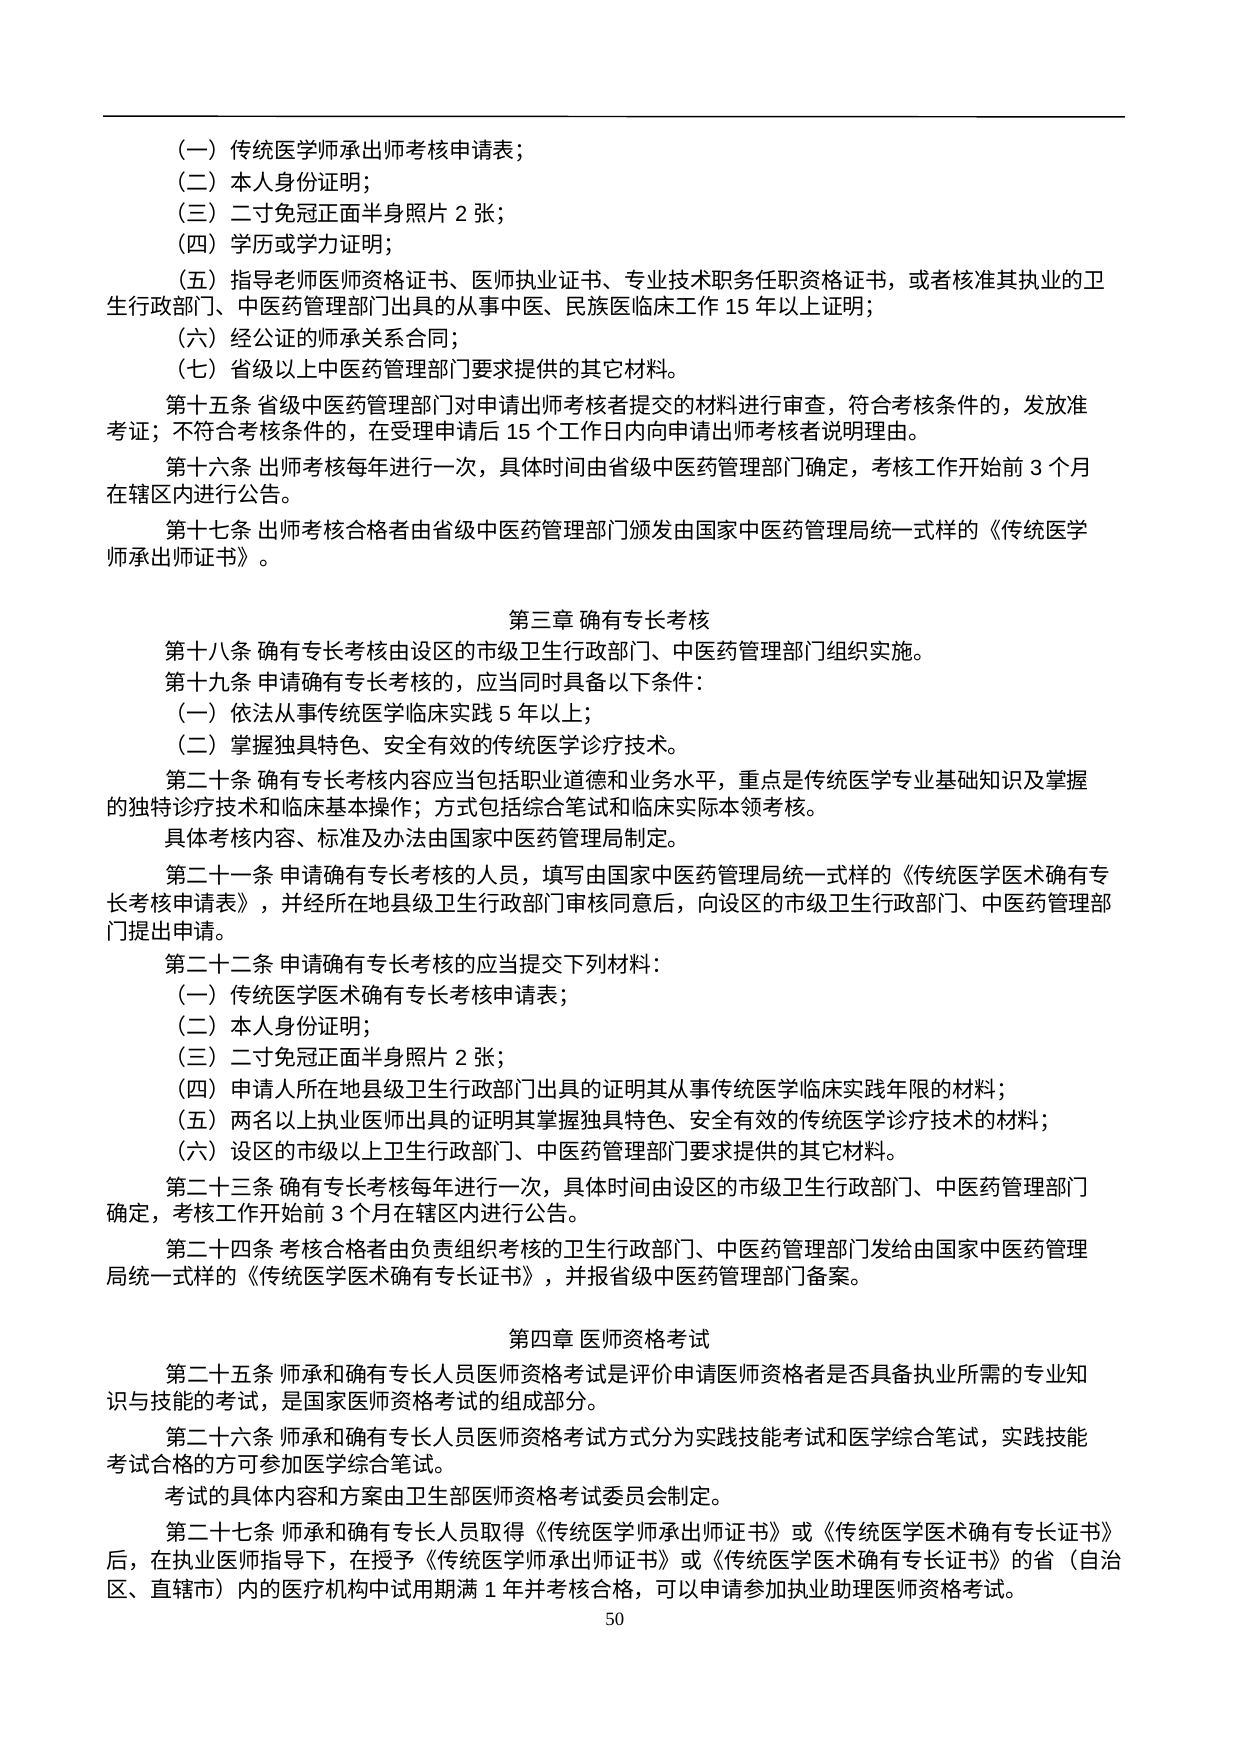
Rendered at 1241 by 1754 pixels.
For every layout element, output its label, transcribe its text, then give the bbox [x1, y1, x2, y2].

text 第十九条 申请确有专长考核的，应当同时具备以下条件： [164, 671, 1125, 696]
text （一）依法从事传统医学临床实践 5 年以上； [164, 700, 1125, 727]
text 第十七条 出师考核合格者由省级中医药管理部门颁发由国家中医药管理局统一式样的《传统医学师承出师证书》。 [106, 517, 1106, 570]
text 第三章 确有专长考核 [106, 608, 1112, 633]
text （一）传统医学师承出师考核申请表； [164, 139, 1125, 164]
text （二）掌握独具特色、安全有效的传统医学诊疗技术。 [164, 733, 1125, 758]
text 第二十一条 申请确有专长考核的人员，填写由国家中医药管理局统一式样的《传统医学医术确有专长考核申请表》，并经所在地县级卫生行政部门审核同意后，向设区的市级卫生行政部门、中医药管理部门提出申请。 [106, 861, 1112, 945]
text 第二十条 确有专长考核内容应当包括职业道德和业务水平，重点是传统医学专业基础知识及掌握的独特诊疗技术和临床基本操作；方式包括综合笔试和临床实际本领考核。 [106, 767, 1106, 821]
text 第二十四条 考核合格者由负责组织考核的卫生行政部门、中医药管理部门发给由国家中医药管理局统一式样的《传统医学医术确有专长证书》，并报省级中医药管理部门备案。 [106, 1236, 1106, 1289]
text 第四章 医师资格考试 [106, 1327, 1112, 1352]
text （四）申请人所在地县级卫生行政部门出具的证明其从事传统医学临床实践年限的材料； [164, 1077, 1125, 1102]
text （六）经公证的师承关系合同； [164, 326, 1125, 351]
text （五）指导老师医师资格证书、医师执业证书、专业技术职务任职资格证书，或者核准其执业的卫生行政部门、中医药管理部门出具的从事中医、民族医临床工作 15 年以上证明； [106, 267, 1106, 320]
text （二）本人身份证明； [164, 170, 1125, 195]
text 第二十二条 申请确有专长考核的应当提交下列材料： [164, 952, 1125, 977]
text （四）学历或学力证明； [164, 233, 1125, 258]
text 第二十七条 师承和确有专长人员取得《传统医学师承出师证书》或《传统医学医术确有专长证书》后，在执业医师指导下，在授予《传统医学师承出师证书》或《传统医学医术确有专长证书》的省（自治区、直辖市）内的医疗机构中试用期满 1 年并考核合格，可以申请参加执业助理医师资格考试。 [106, 1518, 1125, 1603]
text 第二十六条 师承和确有专长人员医师资格考试方式分为实践技能考试和医学综合笔试，实践技能考试合格的方可参加医学综合笔试。 [106, 1424, 1106, 1478]
text （一）传统医学医术确有专长考核申请表； [164, 983, 1125, 1008]
text 具体考核内容、标准及办法由国家中医药管理局制定。 [164, 827, 1125, 852]
text 50 [106, 1607, 1123, 1629]
text 第十五条 省级中医药管理部门对申请出师考核者提交的材料进行审查，符合考核条件的，发放准考证；不符合考核条件的，在受理申请后 15 个工作日内向申请出师考核者说明理由。 [106, 392, 1106, 445]
text 第十八条 确有专长考核由设区的市级卫生行政部门、中医药管理部门组织实施。 [164, 639, 1125, 664]
text 第十六条 出师考核每年进行一次，具体时间由省级中医药管理部门确定，考核工作开始前 3 个月在辖区内进行公告。 [106, 454, 1106, 508]
text （六）设区的市级以上卫生行政部门、中医药管理部门要求提供的其它材料。 [164, 1139, 1125, 1164]
text （七）省级以上中医药管理部门要求提供的其它材料。 [164, 358, 1125, 383]
text （三）二寸免冠正面半身照片 2 张； [164, 200, 1125, 226]
text （五）两名以上执业医师出具的证明其掌握独具特色、安全有效的传统医学诊疗技术的材料； [164, 1108, 1125, 1133]
text 考试的具体内容和方案由卫生部医师资格考试委员会制定。 [164, 1484, 1125, 1509]
text （二）本人身份证明； [164, 1014, 1125, 1039]
text （三）二寸免冠正面半身照片 2 张； [164, 1044, 1125, 1071]
text 第二十三条 确有专长考核每年进行一次，具体时间由设区的市级卫生行政部门、中医药管理部门确定，考核工作开始前 3 个月在辖区内进行公告。 [106, 1174, 1106, 1227]
text 第二十五条 师承和确有专长人员医师资格考试是评价申请医师资格者是否具备执业所需的专业知识与技能的考试，是国家医师资格考试的组成部分。 [106, 1361, 1106, 1415]
